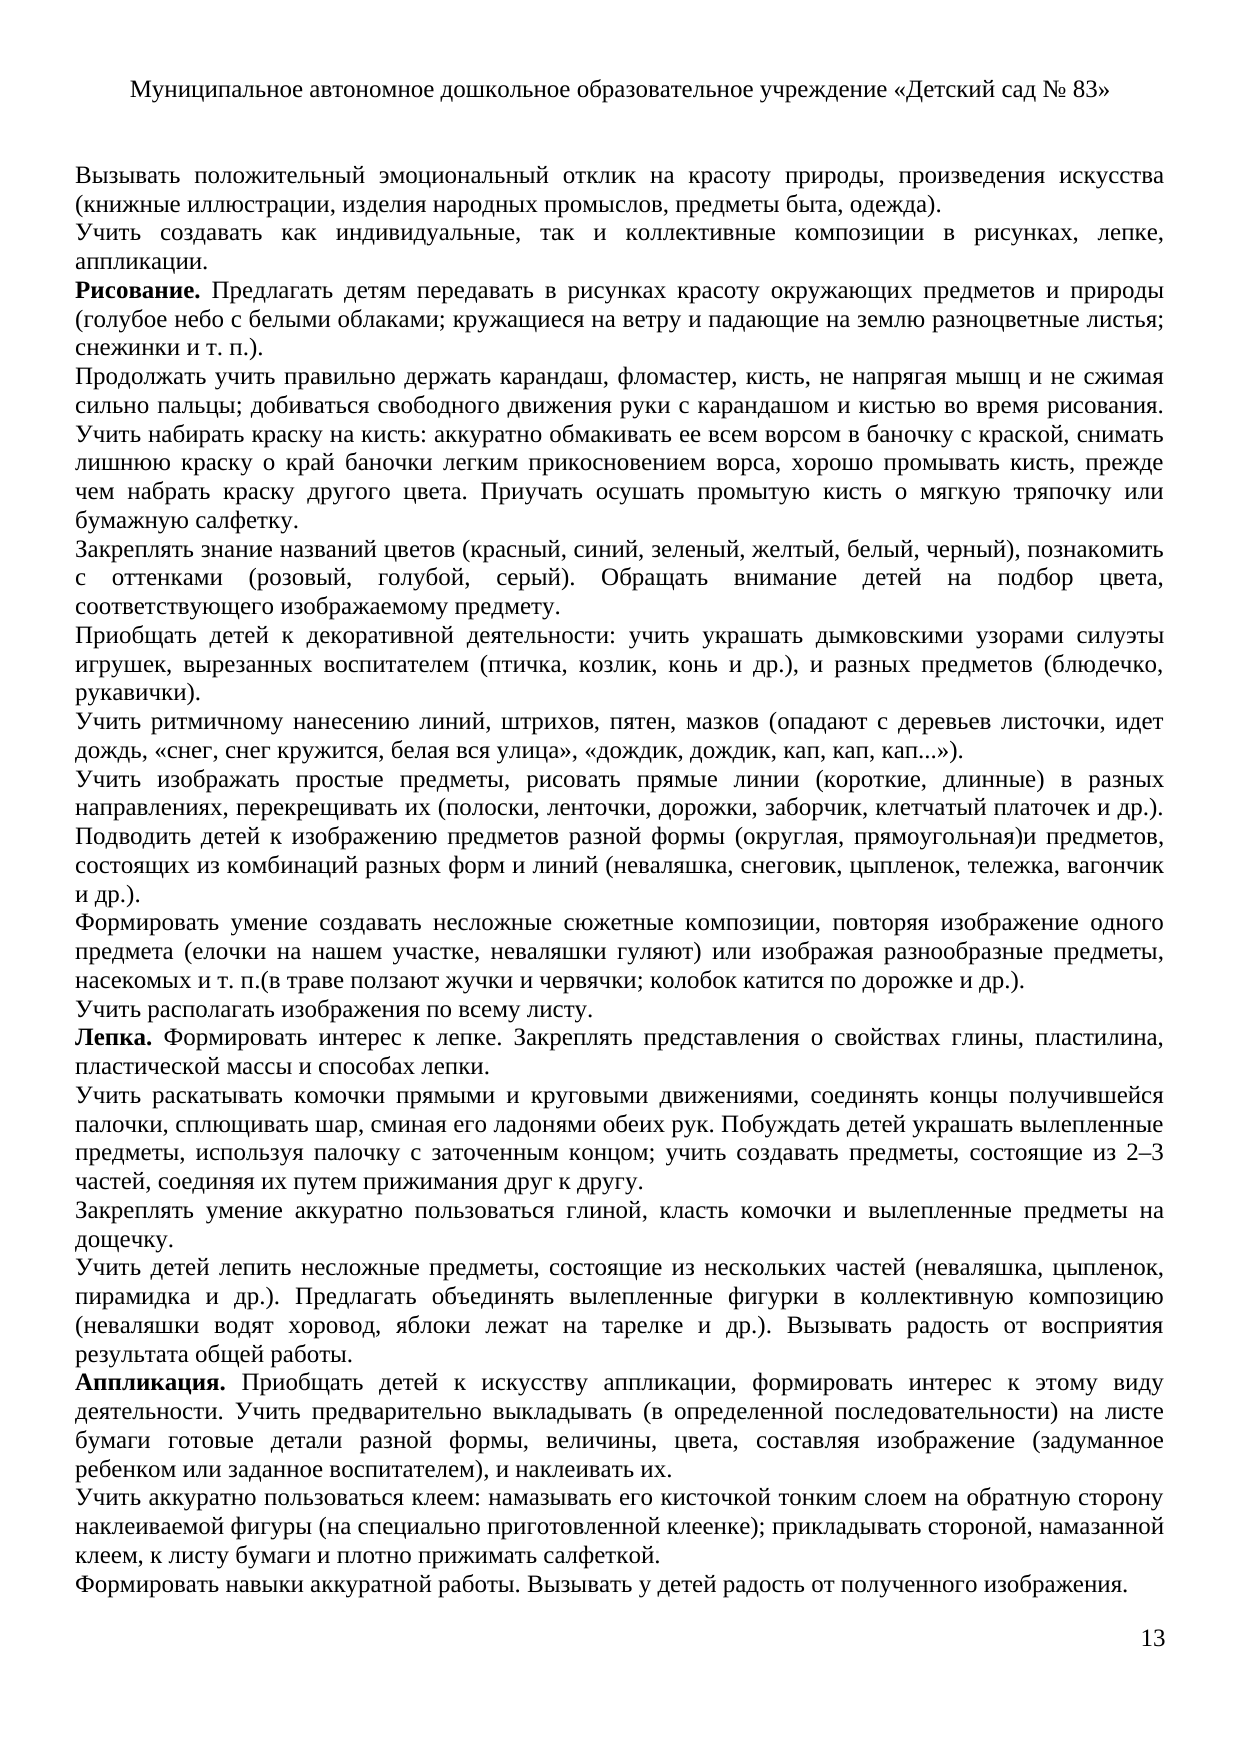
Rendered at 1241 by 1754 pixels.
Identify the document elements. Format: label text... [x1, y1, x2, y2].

text Учить аккуратно пользоваться клеем: намазывать его кисточкой тонким слоем на обратную сторону наклеиваемой фигуры (на специально приготовленной клеенке); прикладывать стороной, намазанной клеем, к листу бумаги и плотно прижимать салфеткой. [75, 1367, 1165, 1454]
text Учить раскатывать комочки прямыми и круговыми движениями, соединять концы получившейся палочки, сплющивать шар, сминая его ладонями обеих рук. Побуждать детей украшать вылепленные предметы, используя палочку с заточенным концом; учить создавать предметы, состоящие из 2–3 частей, соединяя их путем прижимания друг к другу. [75, 965, 1165, 1080]
text Аппликация. Приобщать детей к искусству аппликации, формировать интерес к этому виду деятельности. Учить предварительно выкладывать (в определенной последовательности) на листе бумаги готовые детали разной формы, величины, цвета, составляя изображение (задуманное ребенком или заданное воспитателем), и наклеивать их. [75, 1252, 1165, 1367]
text Лепка. Формировать интерес к лепке. Закреплять представления о свойствах глины, пластилина, пластической массы и способах лепки. [75, 907, 1165, 965]
text Закреплять знание названий цветов (красный, синий, зеленый, желтый, белый, черный), познакомить с оттенками (розовый, голубой, серый). Обращать внимание детей на подбор цвета, соответствующего изображаемому предмету. [75, 419, 1165, 505]
text Формировать умение создавать несложные сюжетные композиции, повторяя изображение одного предмета (елочки на нашем участке, неваляшки гуляют) или изображая разнообразные предметы, насекомых и т. п.(в траве ползают жучки и червячки; колобок катится по дорожке и др.). [75, 792, 1165, 879]
text Закреплять умение аккуратно пользоваться глиной, класть комочки и вылепленные предметы на дощечку. [75, 1080, 1165, 1137]
text Рисование. Предлагать детям передавать в рисунках красоту окружающих предметов и природы (голубое небо с белыми облаками; кружащиеся на ветру и падающие на землю разноцветные листья; снежинки и т. п.). [75, 160, 1165, 246]
text Продолжать учить правильно держать карандаш, фломастер, кисть, не напрягая мышц и не сжимая сильно пальцы; добиваться свободного движения руки с карандашом и кистью во время рисования. Учить набирать краску на кисть: аккуратно обмакивать ее всем ворсом в баночку с краской, снимать лишнюю краску о край баночки легким прикосновением ворса, хорошо промывать кисть, прежде чем набрать краску другого цвета. Приучать осушать промытую кисть о мягкую тряпочку или бумажную салфетку. [75, 246, 1165, 419]
text Учить располагать изображения по всему листу. [75, 879, 1165, 907]
text Формировать навыки аккуратной работы. Вызывать у детей радость от полученного изображения. [75, 1454, 1165, 1482]
text Учить детей лепить несложные предметы, состоящие из нескольких частей (неваляшка, цыпленок, пирамидка и др.). Предлагать объединять вылепленные фигурки в коллективную композицию (неваляшки водят хоровод, яблоки лежат на тарелке и др.). Вызывать радость от восприятия результата общей работы. [75, 1137, 1165, 1252]
text Закреплять знание формы предметов и их цвета. Развивать чувство ритма. [75, 1569, 1165, 1597]
text Учить изображать простые предметы, рисовать прямые линии (короткие, длинные) в разных направлениях, перекрещивать их (полоски, ленточки, дорожки, заборчик, клетчатый платочек и др.). Подводить детей к изображению предметов разной формы (округлая, прямоугольная)и предметов, состоящих из комбинаций разных форм и линий (неваляшка, снеговик, цыпленок, тележка, вагончик и др.). [75, 649, 1165, 792]
text Учить ритмичному нанесению линий, штрихов, пятен, мазков (опадают с деревьев листочки, идет дождь, «снег, снег кружится, белая вся улица», «дождик, дождик, кап, кап, кап...»). [75, 591, 1165, 649]
text Приобщать детей к декоративной деятельности: учить украшать дымковскими узорами силуэты игрушек, вырезанных воспитателем (птичка, козлик, конь и др.), и разных предметов (блюдечко, рукавички). [75, 505, 1165, 591]
text Учить создавать в аппликации на бумаге разной формы (квадрат, розетка и др.) предметные и декоративные композиции из геометрических форм и природных материалов, повторяя и чередуя их по форме и цвету. [75, 1482, 1165, 1569]
